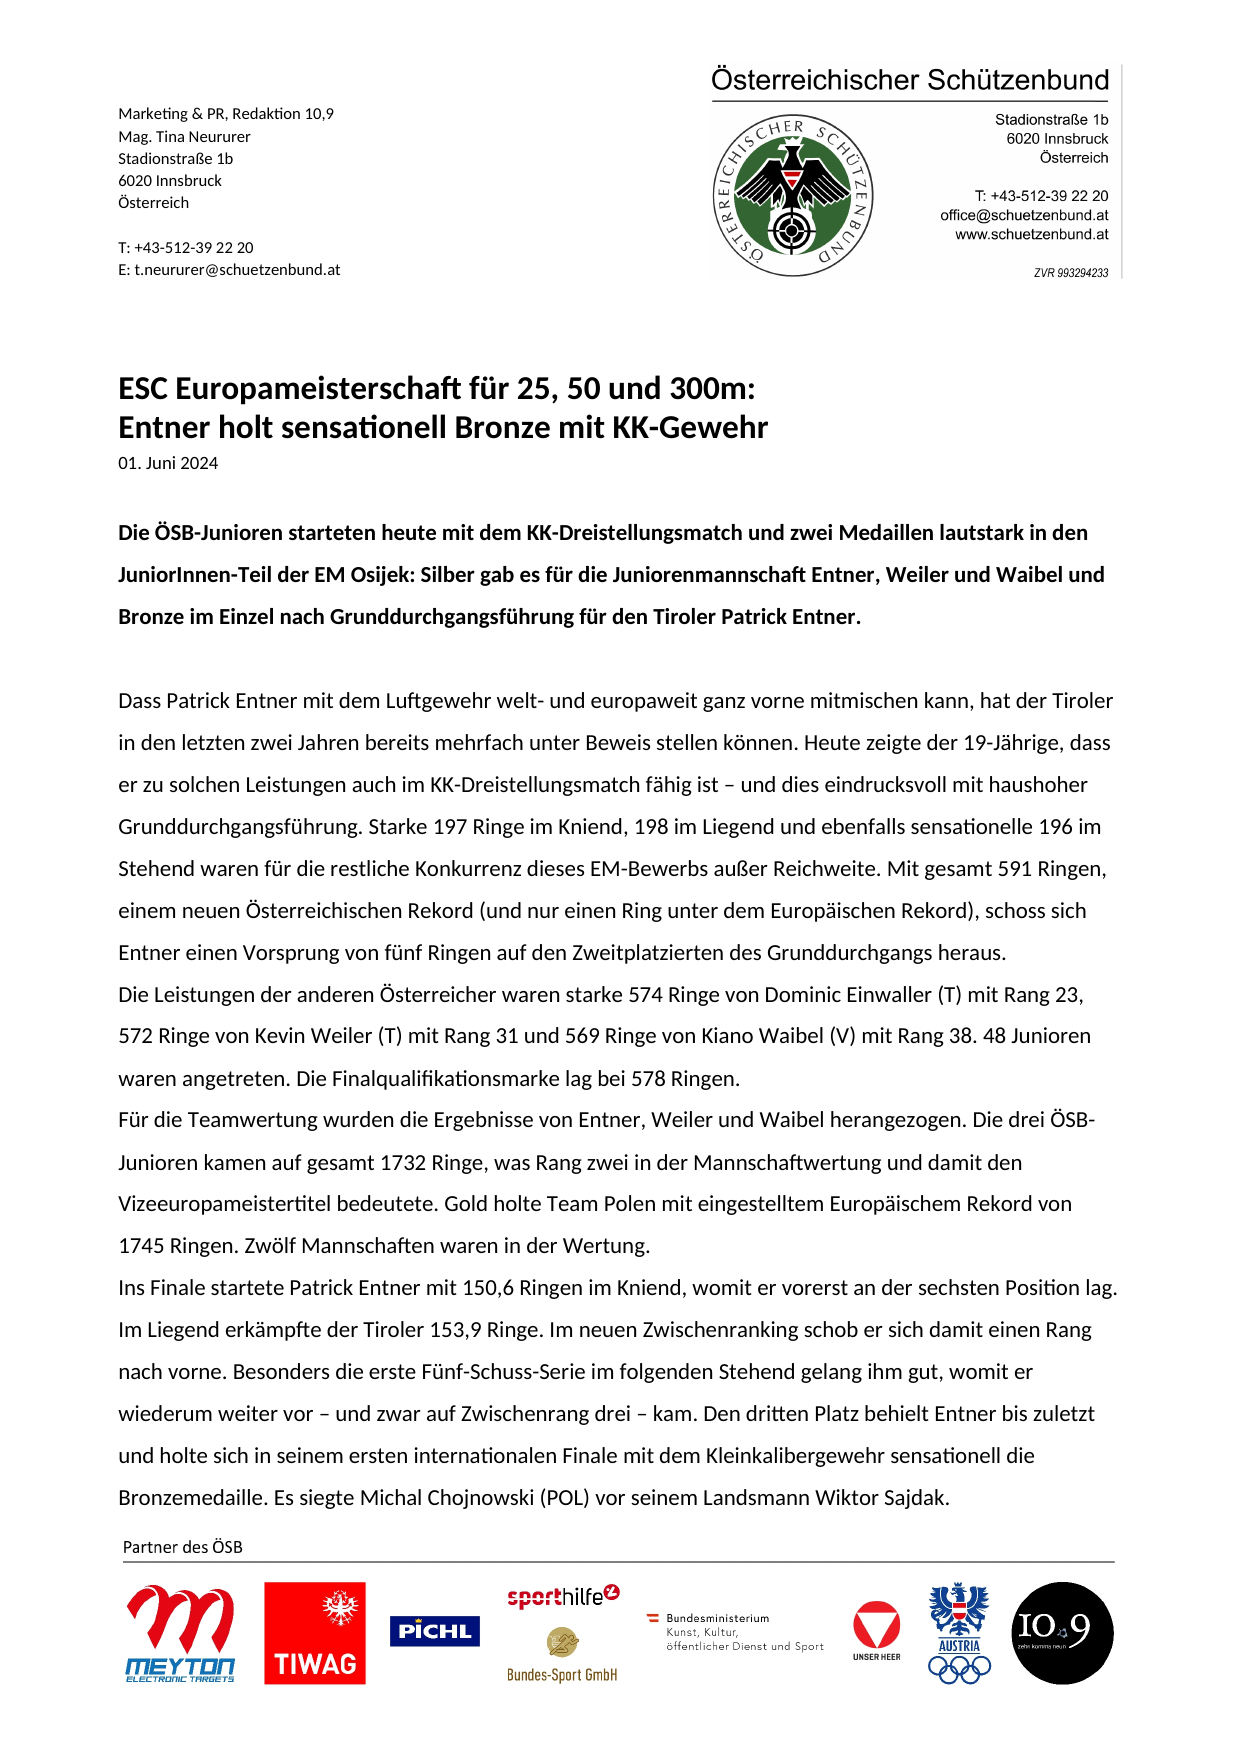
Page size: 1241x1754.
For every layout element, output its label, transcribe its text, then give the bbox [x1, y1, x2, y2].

text Die Leistungen der anderen Österreicher waren starke 574 Ringe von Dominic Einwaller (T) mit Rang 23, 572 Ringe von Kevin Weiler (T) mit Rang 31 und 569 Ringe von Kiano Waibel (V) mit Rang 38. 48 Junioren waren angetreten. Die Finalqualifikationsmarke lag bei 578 Ringen. [118, 980, 1122, 1092]
picture [118, 1531, 1123, 1695]
picture [708, 61, 1123, 282]
text ESC Europameisterschaft für 25, 50 und 300m: [118, 367, 1122, 407]
text 01. Juni 2024 [118, 445, 1122, 476]
text Die ÖSB-Junioren starteten heute mit dem KK-Dreistellungsmatch und zwei Medaillen lautstark in den JuniorInnen-Teil der EM Osijek: Silber gab es für die Juniorenmannschaft Entner, Weiler und Waibel und Bronze im Einzel nach Grunddurchgangsführung für den Tiroler Patrick Entner. [118, 518, 1122, 630]
text Ins Finale startete Patrick Entner mit 150,6 Ringen im Kniend, womit er vorerst an der sechsten Position lag. Im Liegend erkämpfte der Tiroler 153,9 Ringe. Im neuen Zwischenranking schob er sich damit einen Rang nach vorne. Besonders die erste Fünf-Schuss-Serie im folgenden Stehend gelang ihm gut, womit er wiederum weiter vor – und zwar auf Zwischenrang drei – kam. Den dritten Platz behielt Entner bis zuletzt und holte sich in seinem ersten internationalen Finale mit dem Kleinkalibergewehr sensationell die Bronzemedaille. Es siegte Michal Chojnowski (POL) vor seinem Landsmann Wiktor Sajdak. [118, 1273, 1122, 1511]
text Für die Teamwertung wurden die Ergebnisse von Entner, Weiler und Waibel herangezogen. Die drei ÖSB-Junioren kamen auf gesamt 1732 Ringe, was Rang zwei in der Mannschaftwertung und damit den Vizeeuropameistertitel bedeutete. Gold holte Team Polen mit eingestelltem Europäischem Rekord von 1745 Ringen. Zwölf Mannschaften waren in der Wertung. [118, 1106, 1122, 1259]
text Entner holt sensationell Bronze mit KK-Gewehr [118, 413, 1122, 445]
text Dass Patrick Entner mit dem Luftgewehr welt- und europaweit ganz vorne mitmischen kann, hat der Tiroler in den letzten zwei Jahren bereits mehrfach unter Beweis stellen können. Heute zeigte der 19-Jährige, dass er zu solchen Leistungen auch im KK-Dreistellungsmatch fähig ist – und dies eindrucksvoll mit haushoher Grunddurchgangsführung. Starke 197 Ringe im Kniend, 198 im Liegend und ebenfalls sensationelle 196 im Stehend waren für die restliche Konkurrenz dieses EM-Bewerbs außer Reichweite. Mit gesamt 591 Ringen, einem neuen Österreichischen Rekord (und nur einen Ring unter dem Europäischen Rekord), schoss sich Entner einen Vorsprung von fünf Ringen auf den Zweitplatzierten des Grunddurchgangs heraus. [118, 686, 1122, 966]
